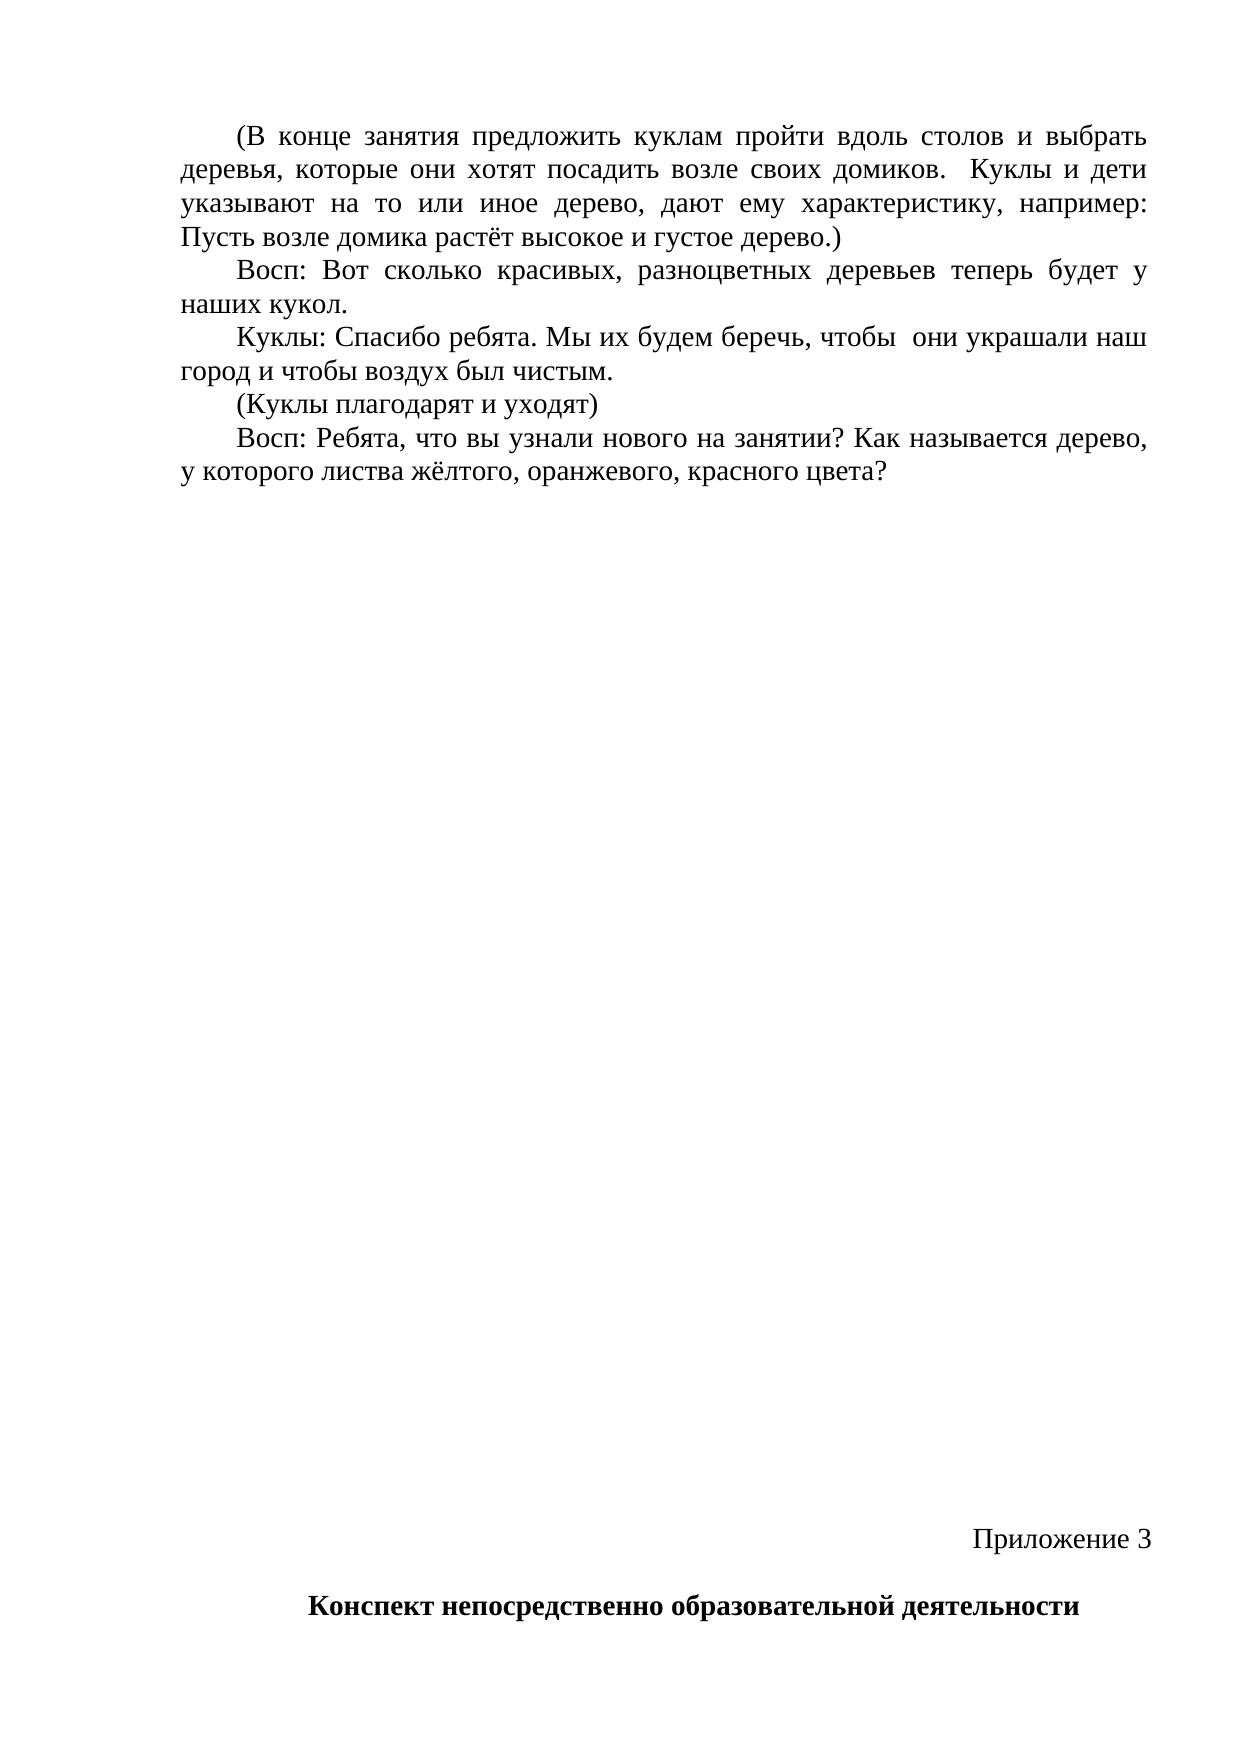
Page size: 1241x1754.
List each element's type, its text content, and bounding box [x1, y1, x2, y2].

text (Куклы плагодарят и уходят) [180, 386, 1148, 420]
text Куклы: Спасибо ребята. Мы их будем беречь, чтобы они украшали наш город и чтобы воздух был чистым. [180, 319, 1148, 386]
text Восп: Ребята, что вы узнали нового на занятии? Как называется дерево, у которого листва жёлтого, оранжевого, красного цвета? [180, 420, 1148, 487]
text Приложение 3 [177, 1521, 1152, 1554]
text Восп: Вот сколько красивых, разноцветных деревьев теперь будет у наших кукол. [180, 252, 1148, 319]
text (В конце занятия предложить куклам пройти вдоль столов и выбрать деревья, которые они хотят посадить возле своих домиков. Куклы и дети указывают на то или иное дерево, дают ему характеристику, например: Пусть возле домика растёт высокое и густое дерево.) [180, 118, 1148, 252]
text Конспект непосредственно образовательной деятельности [177, 1588, 1152, 1622]
